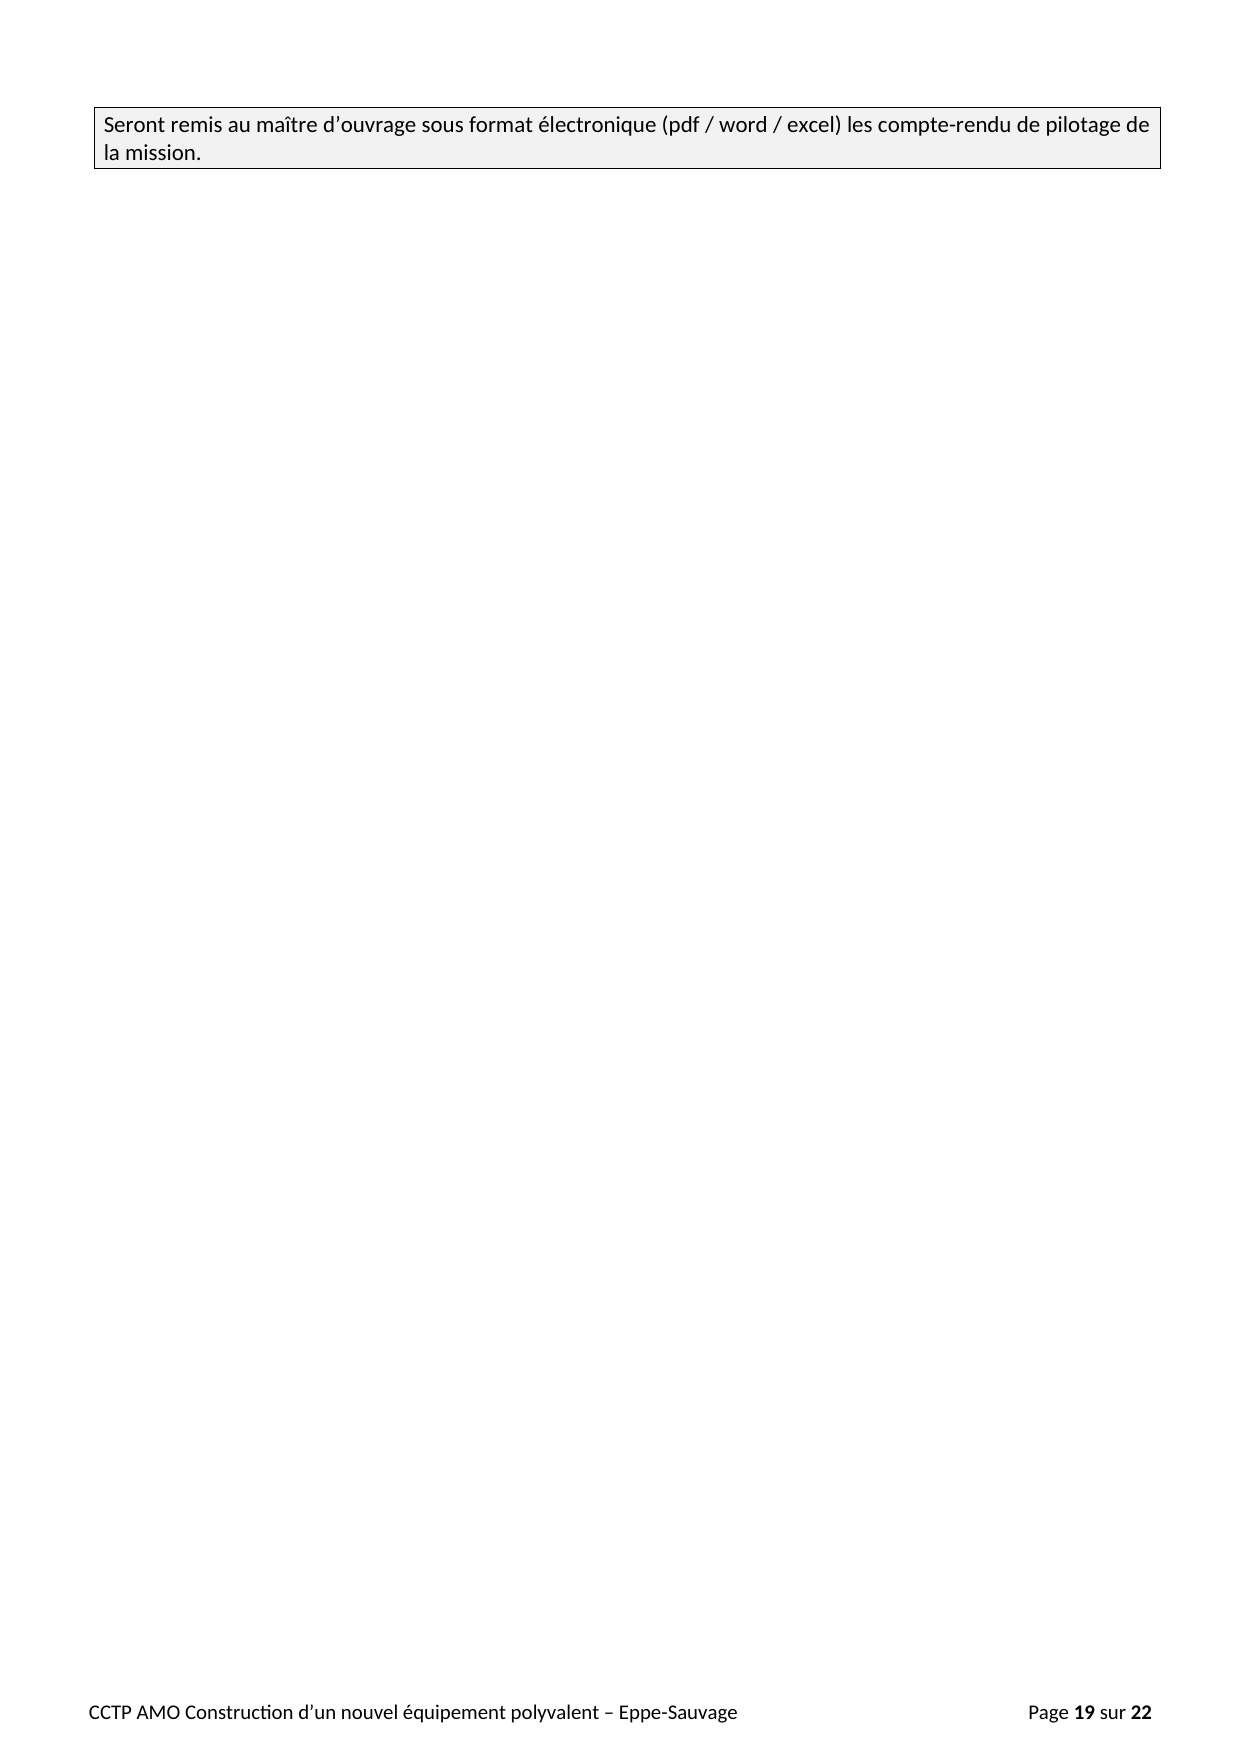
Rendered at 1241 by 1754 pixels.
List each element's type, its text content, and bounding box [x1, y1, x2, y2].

text Seront remis au maître d’ouvrage sous format électronique (pdf / word / excel) les compte-rendu de pilotage de la mission. [95, 108, 1160, 168]
